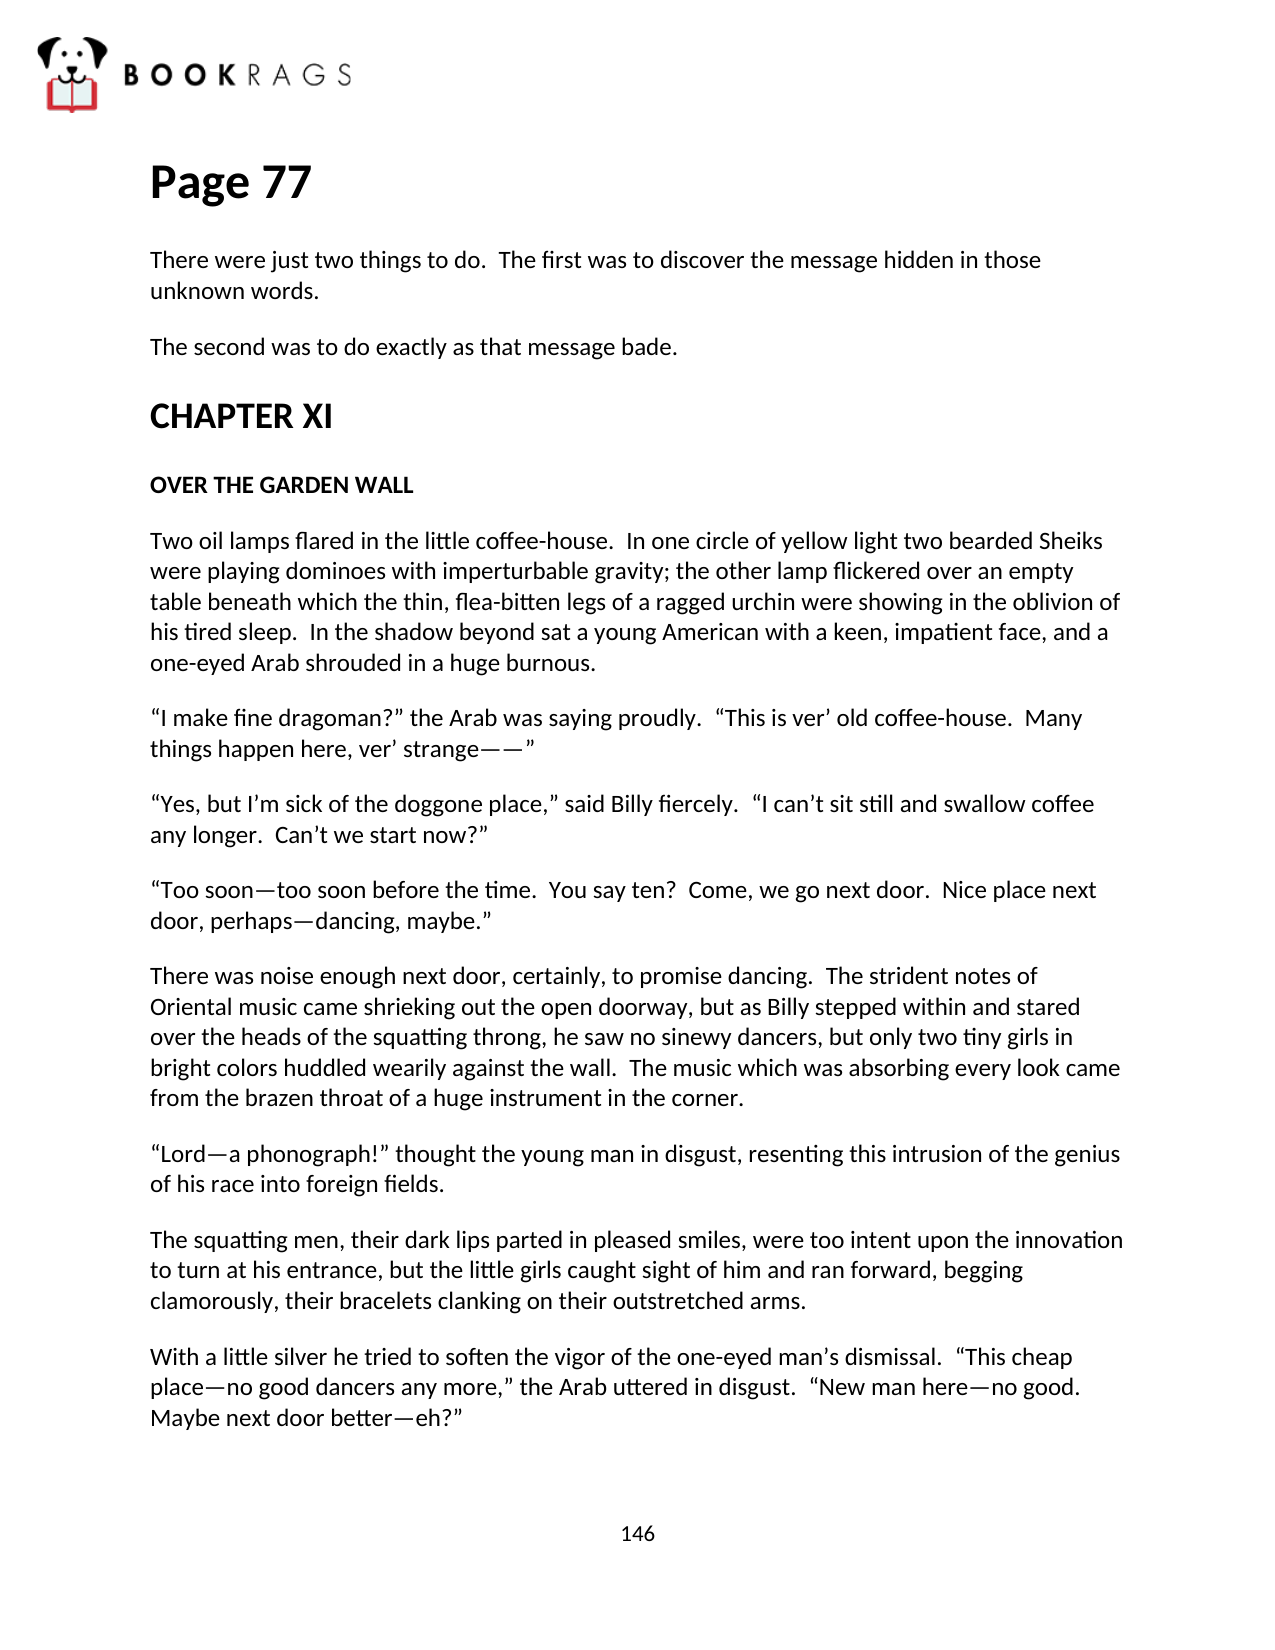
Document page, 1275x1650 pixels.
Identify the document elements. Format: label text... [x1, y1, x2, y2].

text There was noise enough next door, certainly, to promise dancing. The strident notes of Oriental music came shrieking out the open doorway, but as Billy stepped within and stared over the heads of the squatting throng, he saw no sinewy dancers, but only two tiny girls in bright colors huddled wearily against the wall. The music which was absorbing every look came from the brazen throat of a huge instrument in the corner. [150, 961, 1125, 1113]
text The squatting men, their dark lips parted in pleased smiles, were too intent upon the innovation to turn at his entrance, but the little girls caught sight of him and ran forward, begging clamorously, their bracelets clanking on their outstretched arms. [150, 1224, 1125, 1316]
text “Yes, but I’m sick of the doggone place,” said Billy fiercely. “I can’t sit still and swallow coffee any longer. Can’t we start now?” [150, 788, 1125, 849]
picture [37, 37, 351, 113]
text CHAPTER XI [150, 392, 1125, 438]
text The second was to do exactly as that message bade. [150, 331, 1125, 361]
text “Lord—­a phonograph!” thought the young man in disgust, resenting this intrusion of the genius of his race into foreign fields. [150, 1138, 1125, 1199]
text Page 77 [150, 150, 1125, 211]
text With a little silver he tried to soften the vigor of the one-eyed man’s dismissal. “This cheap place—­no good dancers any more,” the Arab uttered in disgust. “New man here—­no good. Maybe next door better—­eh?” [150, 1341, 1125, 1432]
text Two oil lamps flared in the little coffee-house. In one circle of yellow light two bearded Sheiks were playing dominoes with imperturbable gravity; the other lamp flickered over an empty table beneath which the thin, flea-bitten legs of a ragged urchin were showing in the oblivion of his tired sleep. In the shadow beyond sat a young American with a keen, impatient face, and a one-eyed Arab shrouded in a huge burnous. [150, 525, 1125, 677]
text OVER THE GARDEN WALL [150, 469, 1125, 500]
text There were just two things to do. The first was to discover the message hidden in those unknown words. [150, 244, 1125, 306]
text “I make fine dragoman?” the Arab was saying proudly. “This is ver’ old coffee-house. Many things happen here, ver’ strange——­” [150, 702, 1125, 763]
text “Too soon—­too soon before the time. You say ten? Come, we go next door. Nice place next door, perhaps—­dancing, maybe.” [150, 874, 1125, 936]
